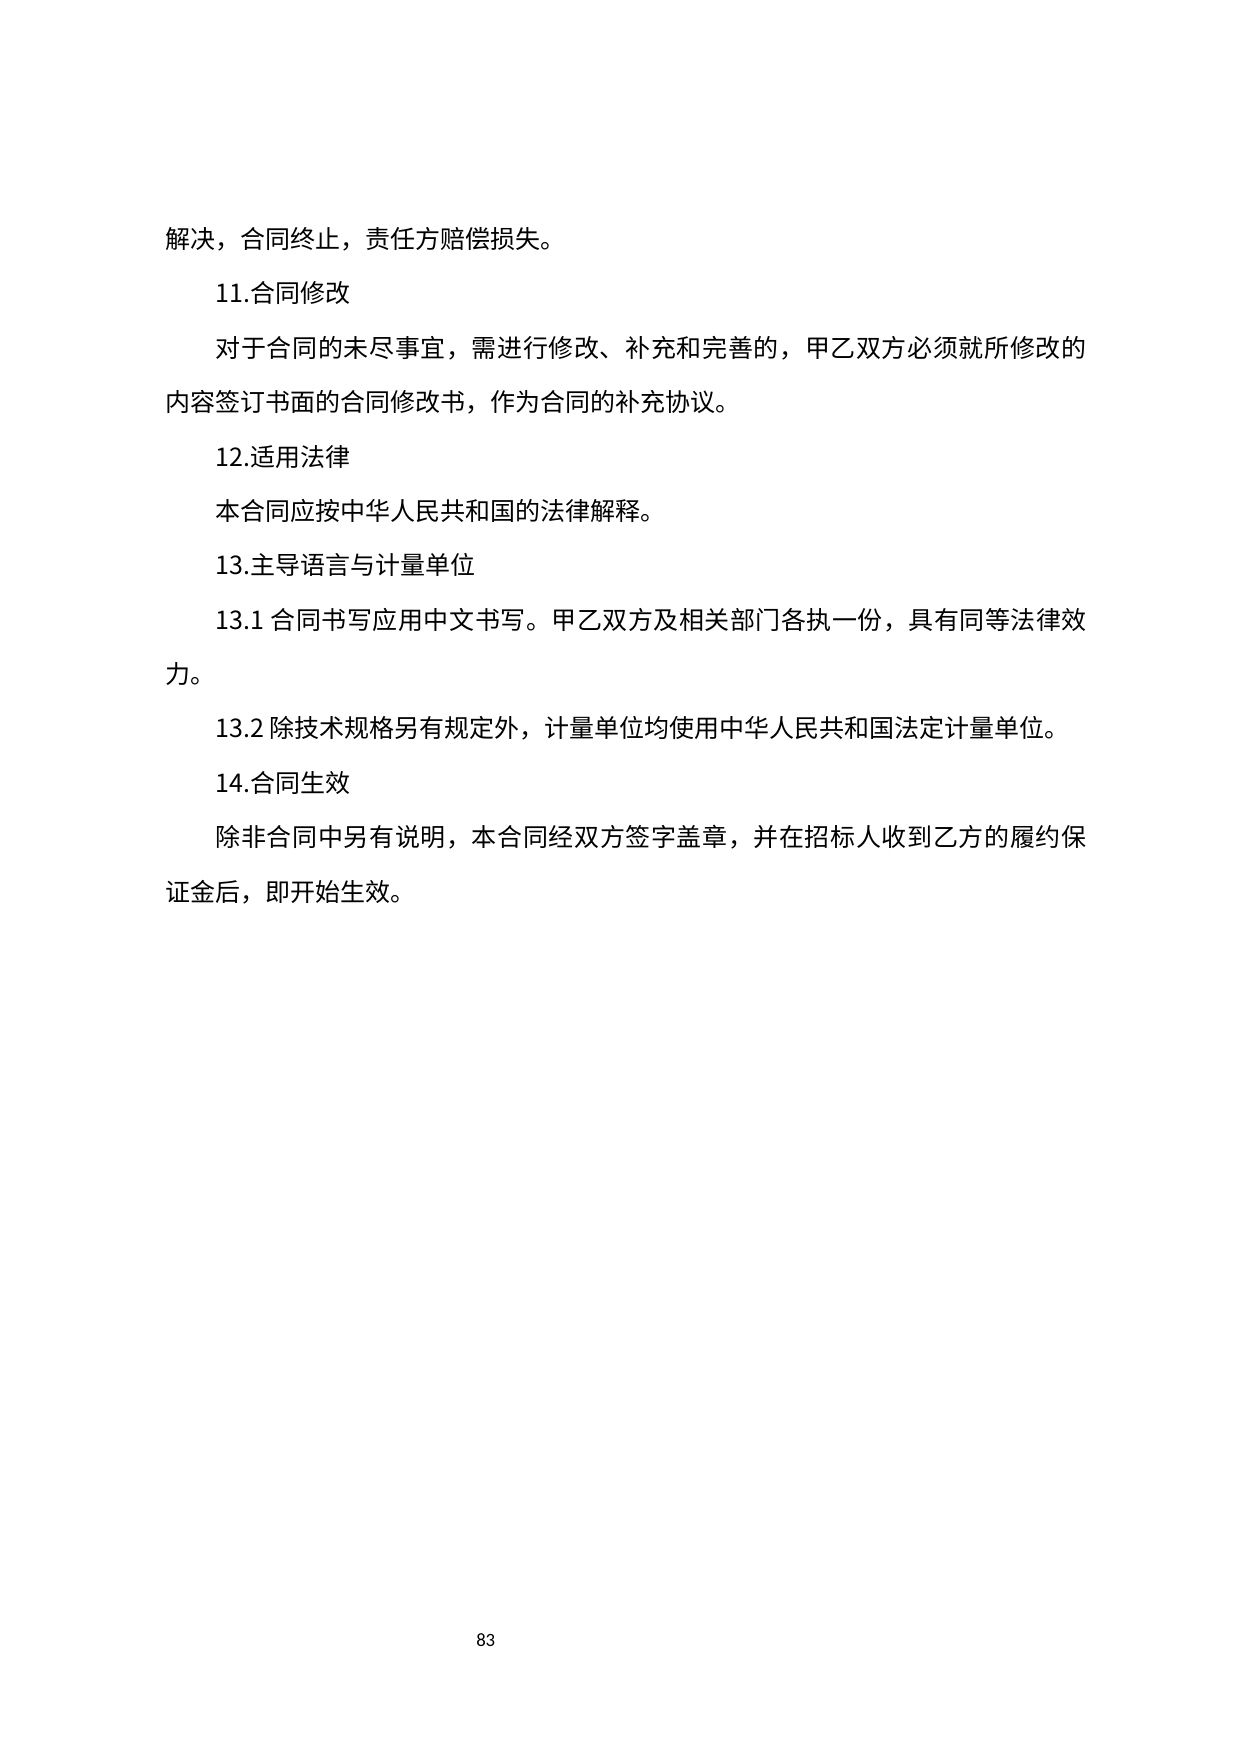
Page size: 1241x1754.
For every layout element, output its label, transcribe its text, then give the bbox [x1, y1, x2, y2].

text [165, 219, 1087, 256]
text 13.1 合同书写应用中文书写。甲乙双方及相关部门各执一份，具有同等法律效力。 [165, 600, 1087, 691]
text 对于合同的未尽事宜，需进行修改、补充和完善的，甲乙双方必须就所修改的内容签订书面的合同修改书，作为合同的补充协议。 [165, 328, 1087, 419]
text 除非合同中另有说明，本合同经双方签字盖章，并在招标人收到乙方的履约保证金后，即开始生效。 [165, 818, 1087, 908]
text 12.适用法律 [165, 437, 1087, 473]
text 13.2 除技术规格另有规定外，计量单位均使用中华人民共和国法定计量单位。 [165, 709, 1087, 745]
text 11.合同修改 [165, 274, 1087, 310]
text 13.主导语言与计量单位 [165, 546, 1087, 582]
text 本合同应按中华人民共和国的法律解释。 [165, 491, 1087, 528]
text 14.合同生效 [165, 763, 1087, 799]
